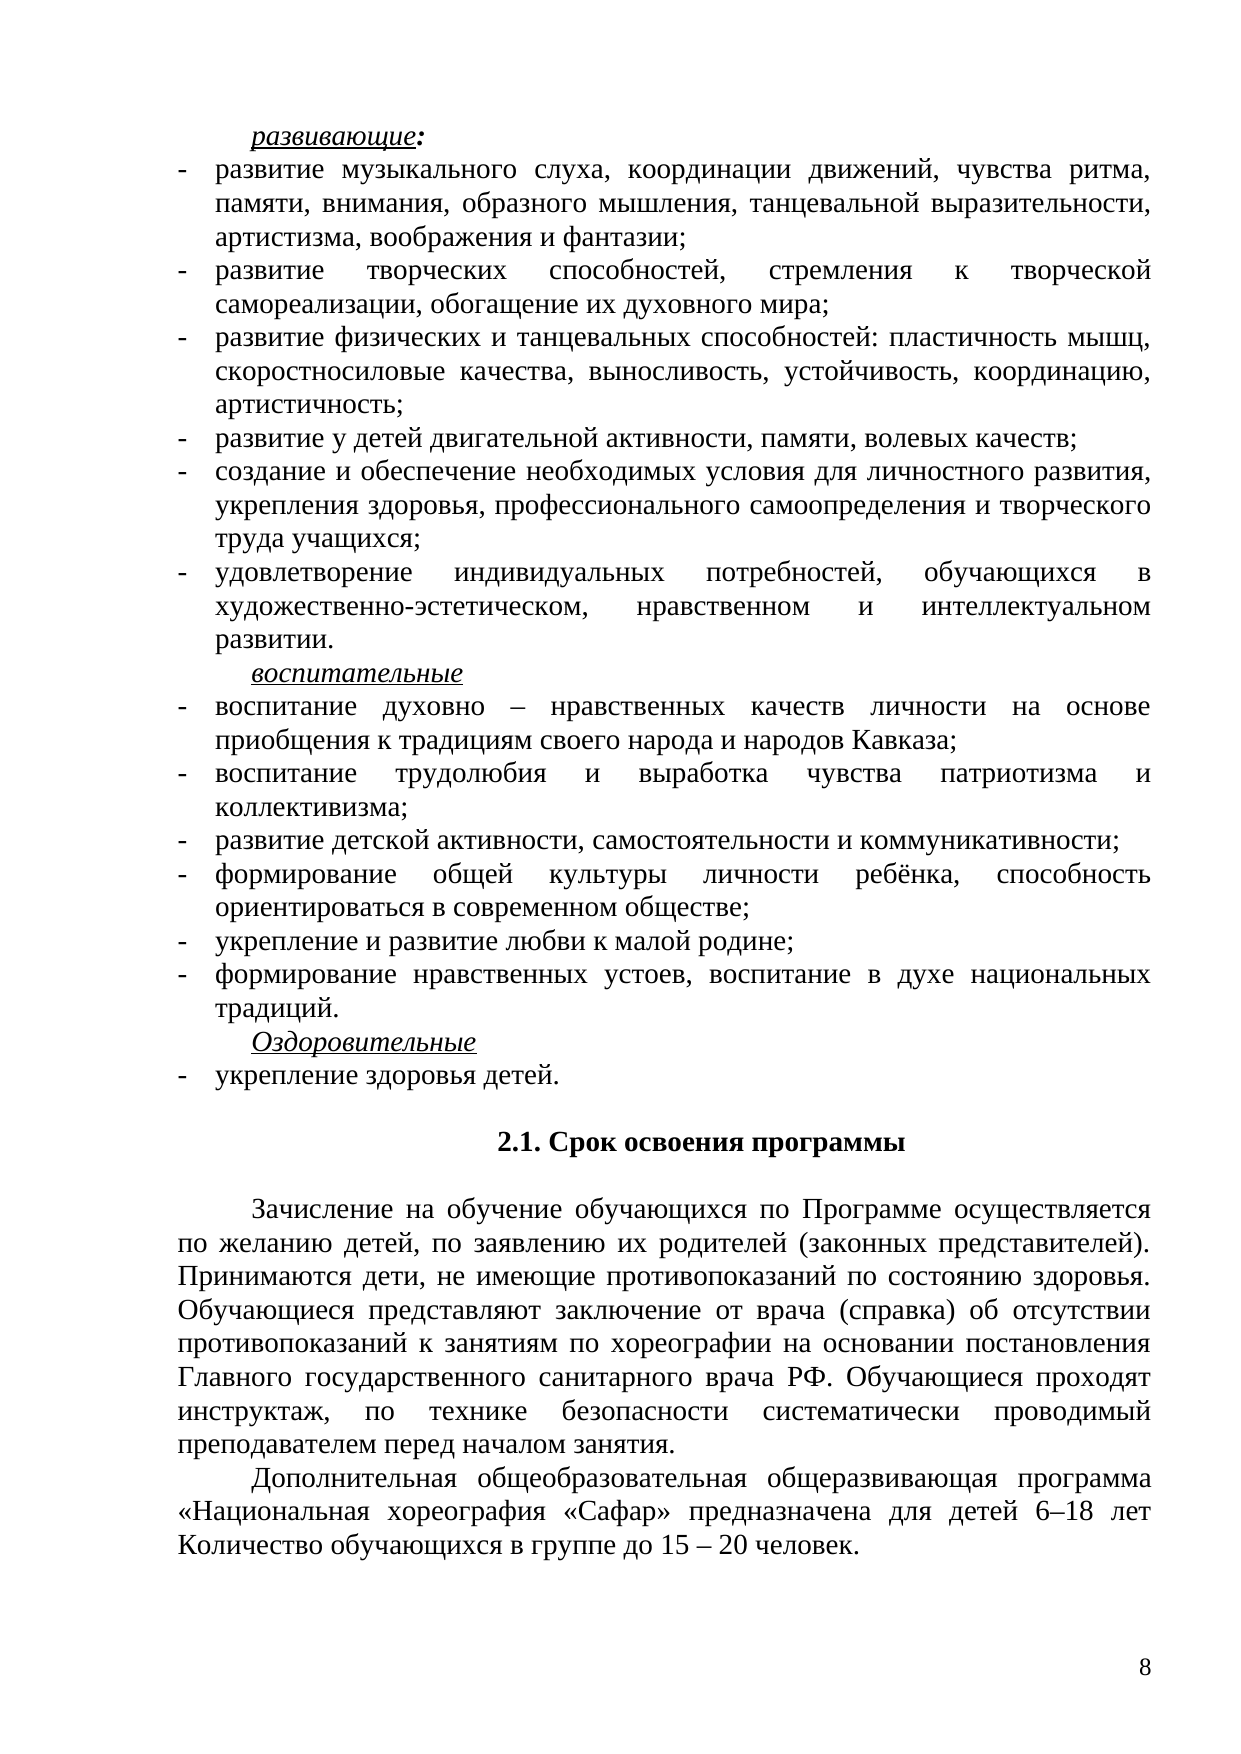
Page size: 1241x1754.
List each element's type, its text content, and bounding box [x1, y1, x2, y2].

list формирование общей культуры личности ребёнка, способность ориентироваться в современном обществе; [177, 856, 1152, 923]
text воспитательные [177, 655, 1152, 688]
list воспитание трудолюбия и выработка чувства патриотизма и коллективизма; [177, 755, 1152, 822]
text Оздоровительные [177, 1024, 1152, 1057]
list развитие физических и танцевальных способностей: пластичность мышц, скоростносиловые качества, выносливость, устойчивость, координацию, артистичность; [177, 319, 1152, 420]
list укрепление и развитие любви к малой родине; [177, 923, 1152, 957]
list развитие музыкального слуха, координации движений, чувства ритма, памяти, внимания, образного мышления, танцевальной выразительности, артистизма, воображения и фантазии; [177, 152, 1152, 252]
list формирование нравственных устоев, воспитание в духе национальных традиций. [177, 957, 1152, 1024]
list укрепление здоровья детей. [177, 1057, 1152, 1091]
text Зачисление на обучение обучающихся по Программе осуществляется по желанию детей, по заявлению их родителей (законных представителей). Принимаются дети, не имеющие противопоказаний по состоянию здоровья. Обучающиеся представляют заключение от врача (справка) об отсутствии противопоказаний к занятиям по хореографии на основании постановления Главного государственного санитарного врача РФ. Обучающиеся проходят инструктаж, по технике безопасности систематически проводимый преподавателем перед началом занятия. [177, 1191, 1152, 1460]
list создание и обеспечение необходимых условия для личностного развития, укрепления здоровья, профессионального самоопределения и творческого труда учащихся; [177, 453, 1152, 554]
list развитие творческих способностей, стремления к творческой самореализации, обогащение их духовного мира; [177, 252, 1152, 319]
text развивающие: [177, 118, 1152, 152]
text Дополнительная общеобразовательная общеразвивающая программа «Национальная хореография «Сафар» предназначена для детей 6–18 лет Количество обучающихся в группе до 15 – 20 человек. [177, 1460, 1152, 1560]
text 2.1. Срок освоения программы [177, 1124, 1152, 1158]
list удовлетворение индивидуальных потребностей, обучающихся в художественно-эстетическом, нравственном и интеллектуальном развитии. [177, 554, 1152, 655]
list воспитание духовно – нравственных качеств личности на основе приобщения к традициям своего народа и народов Кавказа; [177, 688, 1152, 755]
list развитие у детей двигательной активности, памяти, волевых качеств; [177, 420, 1152, 453]
list развитие детской активности, самостоятельности и коммуникативности; [177, 822, 1152, 856]
